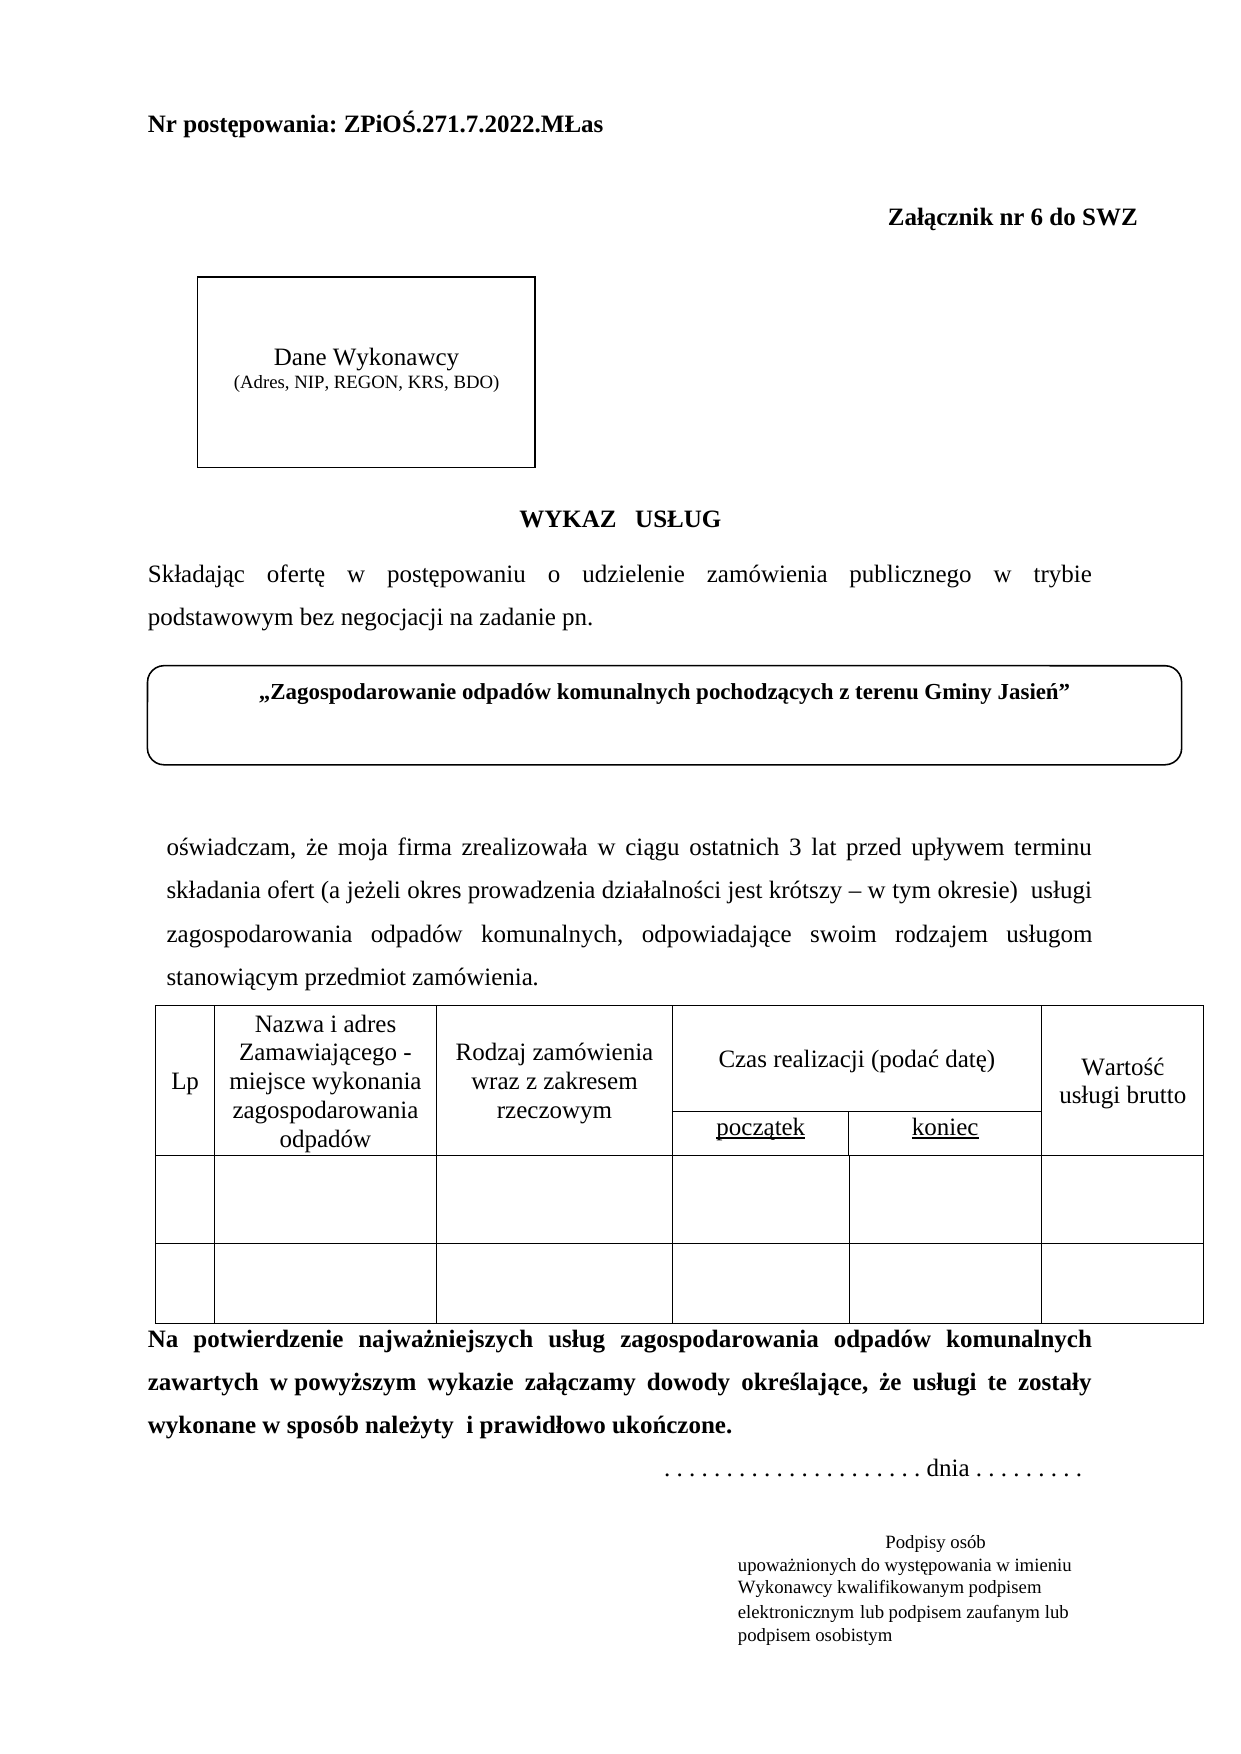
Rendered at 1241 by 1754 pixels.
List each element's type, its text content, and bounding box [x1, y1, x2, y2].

table_cell koniec [849, 1112, 1041, 1155]
text Na potwierdzenie najważniejszych usług zagospodarowania odpadów komunalnych zawartych w powyższym wykazie załączamy dowody określające, że usługi te zostały wykonane w sposób należyty i prawidłowo ukończone. [148, 1324, 1093, 1439]
table_cell [156, 1156, 214, 1242]
table_header Wartość usługi brutto [1042, 1006, 1203, 1155]
table_cell [215, 1244, 436, 1323]
table_cell [1042, 1244, 1203, 1323]
text Nr postępowania: ZPiOŚ.271.7.2022.MŁas [148, 109, 1138, 138]
table_cell [850, 1244, 1041, 1323]
table_cell [1042, 1156, 1203, 1242]
table_cell [673, 1244, 849, 1323]
table_header Nazwa i adres Zamawiającego -miejsce wykonania zagospodarowania odpadów [215, 1006, 436, 1155]
text Podpisy osób upoważnionych do występowania w imieniu Wykonawcy kwalifikowanym podpisem elektronicznym lub podpisem zaufanym lub podpisem osobistym [738, 1497, 1093, 1645]
table_header Lp [156, 1006, 214, 1155]
text Załącznik nr 6 do SWZ [148, 202, 1138, 231]
table_cell początek [673, 1112, 848, 1155]
text oświadczam, że moja firma zrealizowała w ciągu ostatnich 3 lat przed upływem terminu składania ofert (a jeżeli okres prowadzenia działalności jest krótszy – w tym okresie) usługi zagospodarowania odpadów komunalnych, odpowiadające swoim rodzajem usługom stanowiącym przedmiot zamówienia. [166, 832, 1093, 991]
table_header Czas realizacji (podać datę) [673, 1006, 1041, 1111]
table_cell [673, 1156, 849, 1242]
text . . . . . . . . . . . . . . . . . . . . . dnia . . . . . . . . . [148, 1453, 1093, 1482]
text Składając ofertę w postępowaniu o udzielenie zamówienia publicznego w trybie podstawowym bez negocjacji na zadanie pn. [148, 559, 1093, 631]
table_cell [850, 1156, 1041, 1242]
table_cell [437, 1244, 672, 1323]
text Wykaz USŁUG [148, 504, 1093, 532]
table_cell [156, 1244, 214, 1323]
table_header Rodzaj zamówienia wraz z zakresem rzeczowym [437, 1006, 672, 1155]
table_cell [437, 1156, 672, 1242]
table_cell [215, 1156, 436, 1242]
